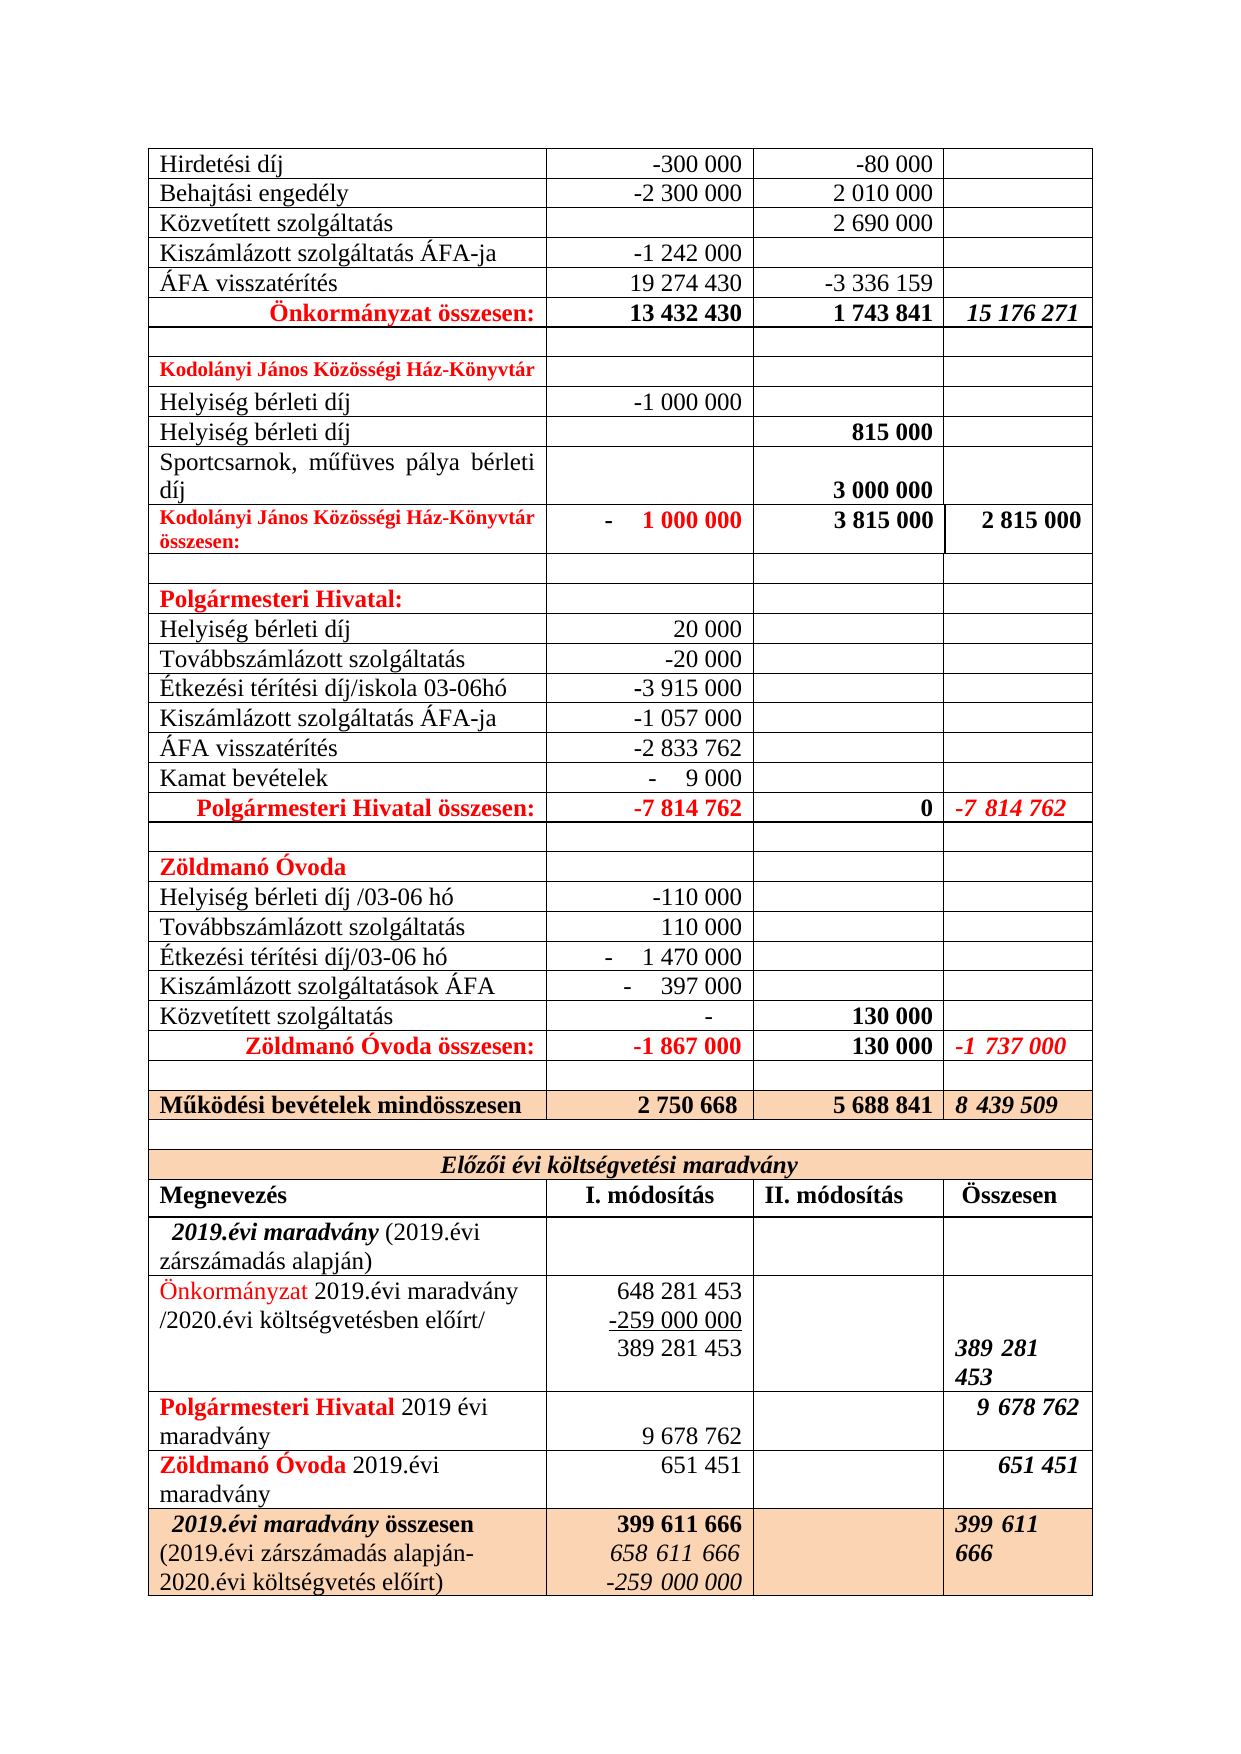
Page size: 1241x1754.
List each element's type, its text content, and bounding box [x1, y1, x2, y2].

table_cell [944, 149, 1092, 177]
table_cell ÁFA visszatérítés [149, 733, 546, 762]
table_cell [944, 447, 1092, 504]
table_cell -80 000 [754, 149, 943, 177]
table_cell Közvetített szolgáltatás [149, 1001, 546, 1030]
table_cell [944, 584, 1092, 613]
table_cell [754, 387, 943, 416]
table_cell [754, 1061, 943, 1089]
table_cell [754, 584, 943, 613]
table_cell Zöldmanó Óvoda összesen: [149, 1031, 546, 1060]
table_cell Hirdetési díj [149, 149, 546, 177]
table_cell Zöldmanó Óvoda [149, 852, 546, 881]
table_cell -7 814 762 [547, 793, 753, 821]
table_cell [754, 328, 943, 356]
table_cell [944, 357, 1092, 386]
table_cell 19 274 430 [547, 268, 753, 297]
table_cell [944, 912, 1092, 941]
table_cell -2 300 000 [547, 179, 753, 207]
table_cell [944, 1218, 1092, 1275]
table_cell [944, 1061, 1092, 1089]
table_cell 1 743 841 [754, 298, 943, 326]
table_cell Összesen [944, 1180, 1092, 1216]
table_cell 2 750 668 [547, 1091, 753, 1119]
table_cell 15 176 271 [944, 298, 1092, 326]
table_cell [944, 554, 1092, 583]
table_cell [547, 1061, 753, 1089]
table_cell [944, 644, 1092, 672]
table_cell 9 678 762 [547, 1392, 753, 1449]
table_cell Étkezési térítési díj/03-06 hó [149, 942, 546, 970]
table_cell [149, 1120, 1092, 1149]
table_cell Önkormányzat összesen: [149, 298, 546, 326]
table_cell Behajtási engedély [149, 179, 546, 207]
table_cell 3 815 000 [754, 505, 944, 553]
table_cell [149, 1061, 546, 1089]
table_cell [547, 328, 753, 356]
table_cell [547, 852, 753, 881]
table_cell 130 000 [754, 1001, 943, 1030]
table_cell [754, 1392, 943, 1449]
table_cell Kamat bevételek [149, 763, 546, 792]
table_cell [754, 554, 943, 583]
table_cell 9 678 762 [944, 1392, 1092, 1449]
table_cell [944, 733, 1092, 762]
table_cell [754, 942, 943, 970]
table_cell [547, 1218, 753, 1275]
table_cell [944, 268, 1092, 297]
table_cell [149, 554, 546, 583]
table_cell [754, 1451, 943, 1508]
table_cell -2 833 762 [547, 733, 753, 762]
table_cell [944, 942, 1092, 970]
table_cell [944, 971, 1092, 1000]
table_cell Polgármesteri Hivatal: [149, 584, 546, 613]
table_cell 2 690 000 [754, 208, 943, 237]
table_cell Kiszámlázott szolgáltatás ÁFA-ja [149, 238, 546, 267]
table_cell -3 915 000 [547, 674, 753, 702]
table_cell [754, 238, 943, 267]
table_cell [944, 238, 1092, 267]
table_cell II. módosítás [754, 1180, 943, 1216]
table_cell Helyiség bérleti díj /03-06 hó [149, 882, 546, 911]
table_cell 2 815 000 [946, 505, 1092, 553]
table_cell 110 000 [547, 912, 753, 941]
table_cell [944, 208, 1092, 237]
table_cell 399 611 666 [944, 1509, 1092, 1595]
table_cell [754, 912, 943, 941]
table_cell [754, 614, 943, 643]
table_cell [547, 208, 753, 237]
table_cell 9 000 [547, 763, 753, 792]
table_cell Önkormányzat 2019.évi maradvány /2020.évi költségvetésben előírt/ [149, 1276, 546, 1391]
table_cell 397 000 [547, 971, 753, 1000]
table_cell -20 000 [547, 644, 753, 672]
table_cell [944, 179, 1092, 207]
table_cell 5 688 841 [754, 1091, 943, 1119]
table_cell 8 439 509 [944, 1091, 1092, 1119]
table_cell Továbbszámlázott szolgáltatás [149, 644, 546, 672]
table_cell [149, 823, 546, 851]
table_cell [944, 823, 1092, 851]
table_cell 815 000 [754, 417, 943, 446]
table_cell Előzői évi költségvetési maradvány [149, 1150, 1092, 1179]
table_cell [149, 328, 546, 356]
table_cell [547, 417, 753, 446]
table_cell [547, 357, 753, 386]
table_cell [754, 823, 943, 851]
table_cell -3 336 159 [754, 268, 943, 297]
table_cell [754, 674, 943, 702]
table_cell -1 242 000 [547, 238, 753, 267]
table_cell Polgármesteri Hivatal 2019 évi maradvány [149, 1392, 546, 1449]
table_cell Kodolányi János Közösségi Ház-Könyvtár [149, 357, 546, 386]
table_cell 2019.évi maradvány (2019.évi zárszámadás alapján) [149, 1218, 546, 1275]
table_cell [944, 763, 1092, 792]
table_cell 2019.évi maradvány összesen (2019.évi zárszámadás alapján-2020.évi költségvetés előírt) [149, 1509, 546, 1595]
table_cell [754, 1509, 943, 1595]
table_cell -7 814 762 [944, 793, 1092, 821]
table_cell 399 611 666 658 611 666 -259 000 000 [547, 1509, 753, 1595]
table_cell Kodolányi János Közösségi Ház-Könyvtár összesen: [149, 505, 546, 553]
table_cell 651 451 [944, 1451, 1092, 1508]
table_cell Helyiség bérleti díj [149, 614, 546, 643]
table_cell Helyiség bérleti díj [149, 387, 546, 416]
table_cell Helyiség bérleti díj [149, 417, 546, 446]
table_cell 20 000 [547, 614, 753, 643]
table_cell -1 000 000 [547, 387, 753, 416]
table_cell [944, 852, 1092, 881]
table_cell 389 281 453 [944, 1276, 1092, 1391]
table_cell -110 000 [547, 882, 753, 911]
table_cell [944, 1001, 1092, 1030]
table_cell 1 470 000 [547, 942, 753, 970]
table_cell Működési bevételek mindösszesen [149, 1091, 546, 1119]
table_cell Étkezési térítési díj/iskola 03-06hó [149, 674, 546, 702]
table_cell Zöldmanó Óvoda 2019.évi maradvány [149, 1451, 546, 1508]
table_cell [754, 644, 943, 672]
table_cell [944, 387, 1092, 416]
table_cell [944, 614, 1092, 643]
table_cell [754, 703, 943, 732]
table_cell 1 000 000 [547, 505, 753, 553]
table_cell Kiszámlázott szolgáltatás ÁFA-ja [149, 703, 546, 732]
table_cell 2 010 000 [754, 179, 943, 207]
table_cell Közvetített szolgáltatás [149, 208, 546, 237]
table_cell -1 737 000 [944, 1031, 1092, 1060]
table_cell Kiszámlázott szolgáltatások ÁFA [149, 971, 546, 1000]
table_cell 130 000 [754, 1031, 943, 1060]
table_cell [944, 703, 1092, 732]
table_cell [754, 1218, 943, 1275]
table_cell I. módosítás [547, 1180, 753, 1216]
table_cell [944, 674, 1092, 702]
table_cell [547, 447, 753, 504]
table_cell [754, 763, 943, 792]
table_cell [944, 328, 1092, 356]
table_cell [754, 882, 943, 911]
table_cell -1 057 000 [547, 703, 753, 732]
table_cell [944, 417, 1092, 446]
table_cell 651 451 [547, 1451, 753, 1508]
table_cell Polgármesteri Hivatal összesen: [149, 793, 546, 821]
table_cell [754, 357, 943, 386]
table_cell Megnevezés [149, 1180, 546, 1216]
table_cell 3 000 000 [754, 447, 943, 504]
table_cell [547, 1001, 753, 1030]
table_cell [754, 733, 943, 762]
table_cell [547, 584, 753, 613]
table_cell [754, 852, 943, 881]
table_cell [754, 1276, 943, 1391]
table_cell Továbbszámlázott szolgáltatás [149, 912, 546, 941]
table_cell [754, 971, 943, 1000]
table_cell ÁFA visszatérítés [149, 268, 546, 297]
table_cell [547, 554, 753, 583]
table_cell [944, 882, 1092, 911]
table_cell [547, 823, 753, 851]
table_cell 13 432 430 [547, 298, 753, 326]
table_cell -1 867 000 [547, 1031, 753, 1060]
table_cell 648 281 453 -259 000 000 389 281 453 [547, 1276, 753, 1391]
table_cell 0 [754, 793, 943, 821]
table_cell -300 000 [547, 149, 753, 177]
table_cell Sportcsarnok, műfüves pálya bérleti díj [149, 447, 546, 504]
